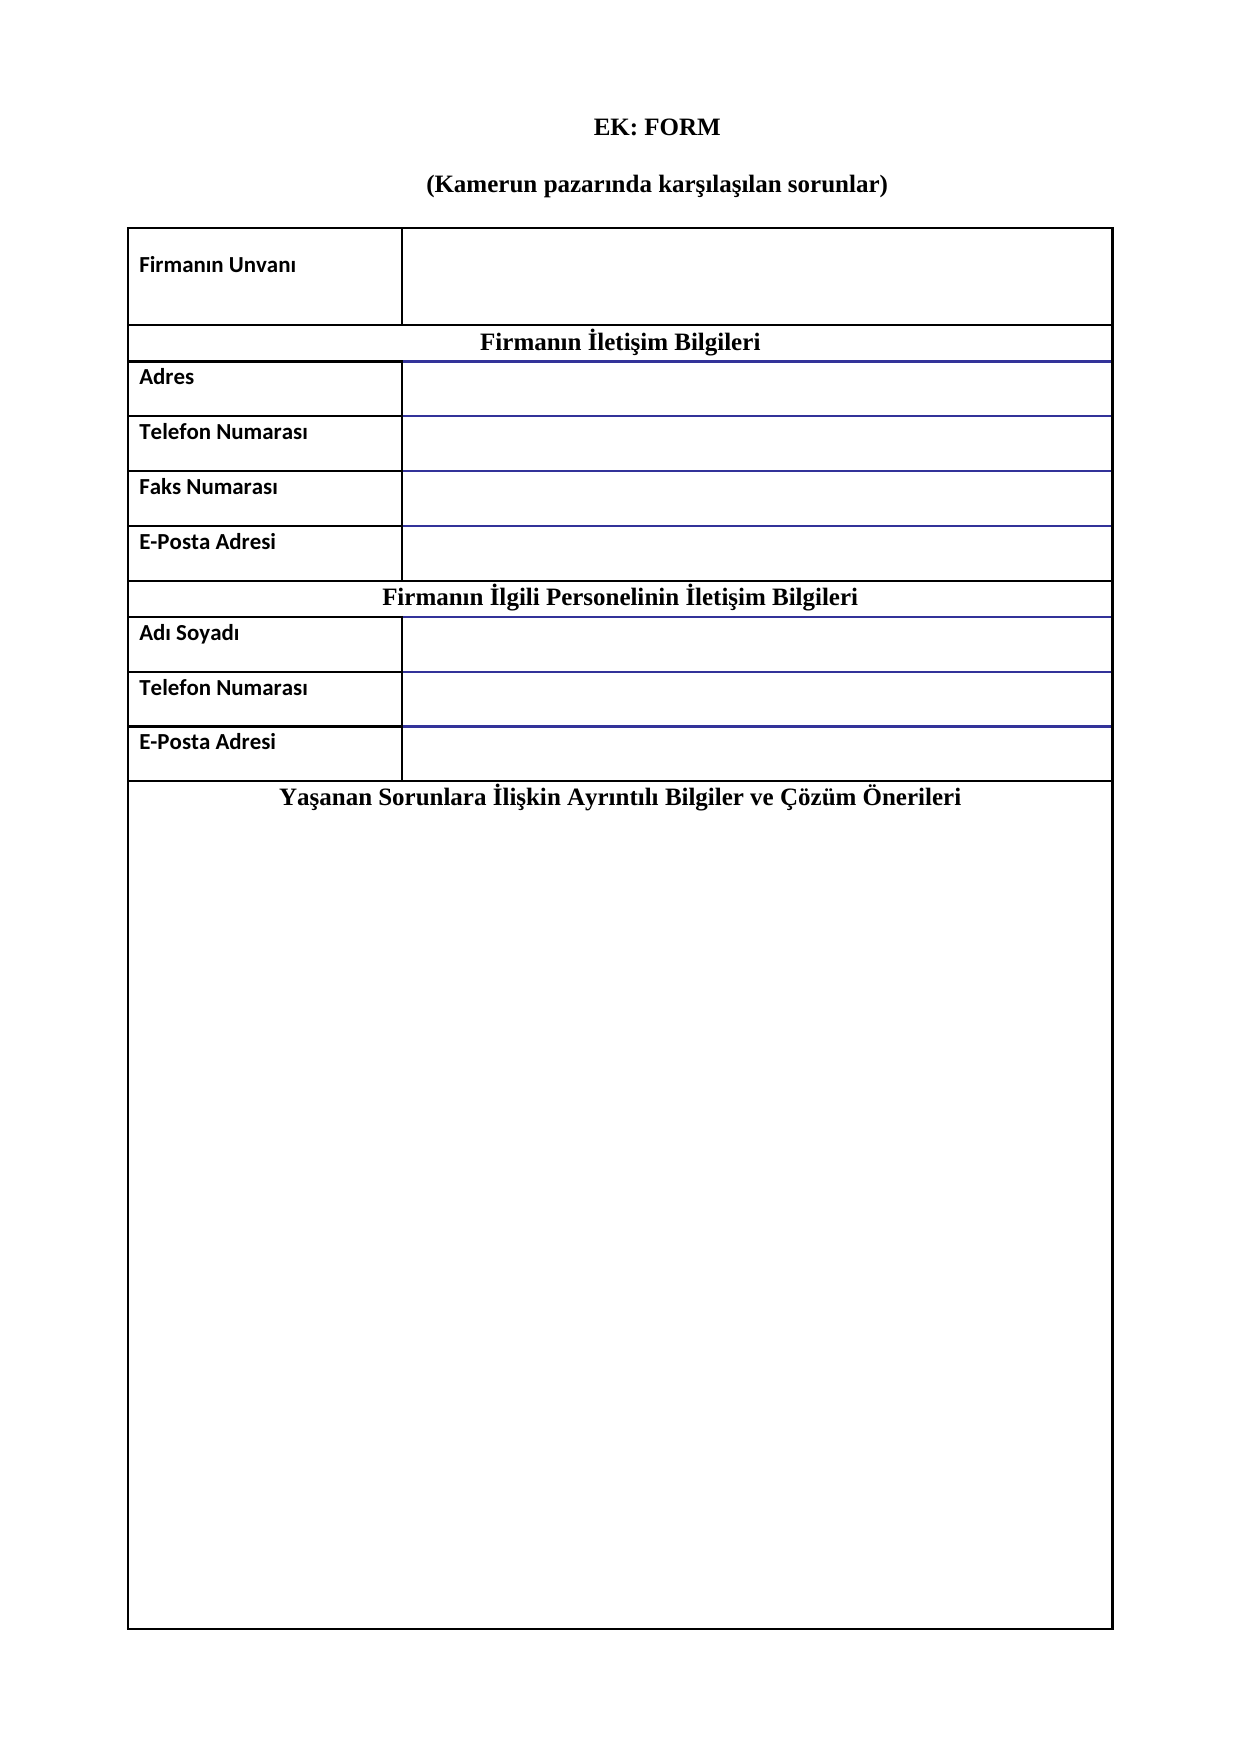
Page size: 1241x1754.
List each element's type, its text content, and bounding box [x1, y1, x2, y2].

table_cell Adres [129, 363, 401, 415]
text EK: FORM [221, 112, 1093, 141]
table_cell [403, 472, 1111, 525]
text (Kamerun pazarında karşılaşılan sorunlar) [221, 169, 1093, 198]
table_cell [403, 417, 1111, 470]
table_cell [403, 527, 1111, 579]
table_cell Faks Numarası [129, 472, 401, 525]
table_cell [403, 673, 1111, 725]
table_cell Telefon Numarası [129, 417, 401, 470]
table_cell Telefon Numarası [129, 673, 401, 725]
table_header Firmanın Unvanı [129, 229, 401, 324]
table_cell Adı Soyadı [129, 618, 401, 671]
table_cell E-Posta Adresi [129, 527, 401, 579]
table_cell [403, 728, 1111, 780]
table_cell Yaşanan Sorunlara İlişkin Ayrıntılı Bilgiler ve Çözüm Önerileri [129, 782, 1111, 1627]
table_cell Firmanın İletişim Bilgileri [129, 326, 1111, 360]
table_cell E-Posta Adresi [129, 728, 401, 780]
table_cell Firmanın İlgili Personelinin İletişim Bilgileri [129, 582, 1111, 616]
table_header [403, 229, 1111, 324]
table_cell [403, 618, 1111, 671]
table_cell [403, 363, 1111, 415]
